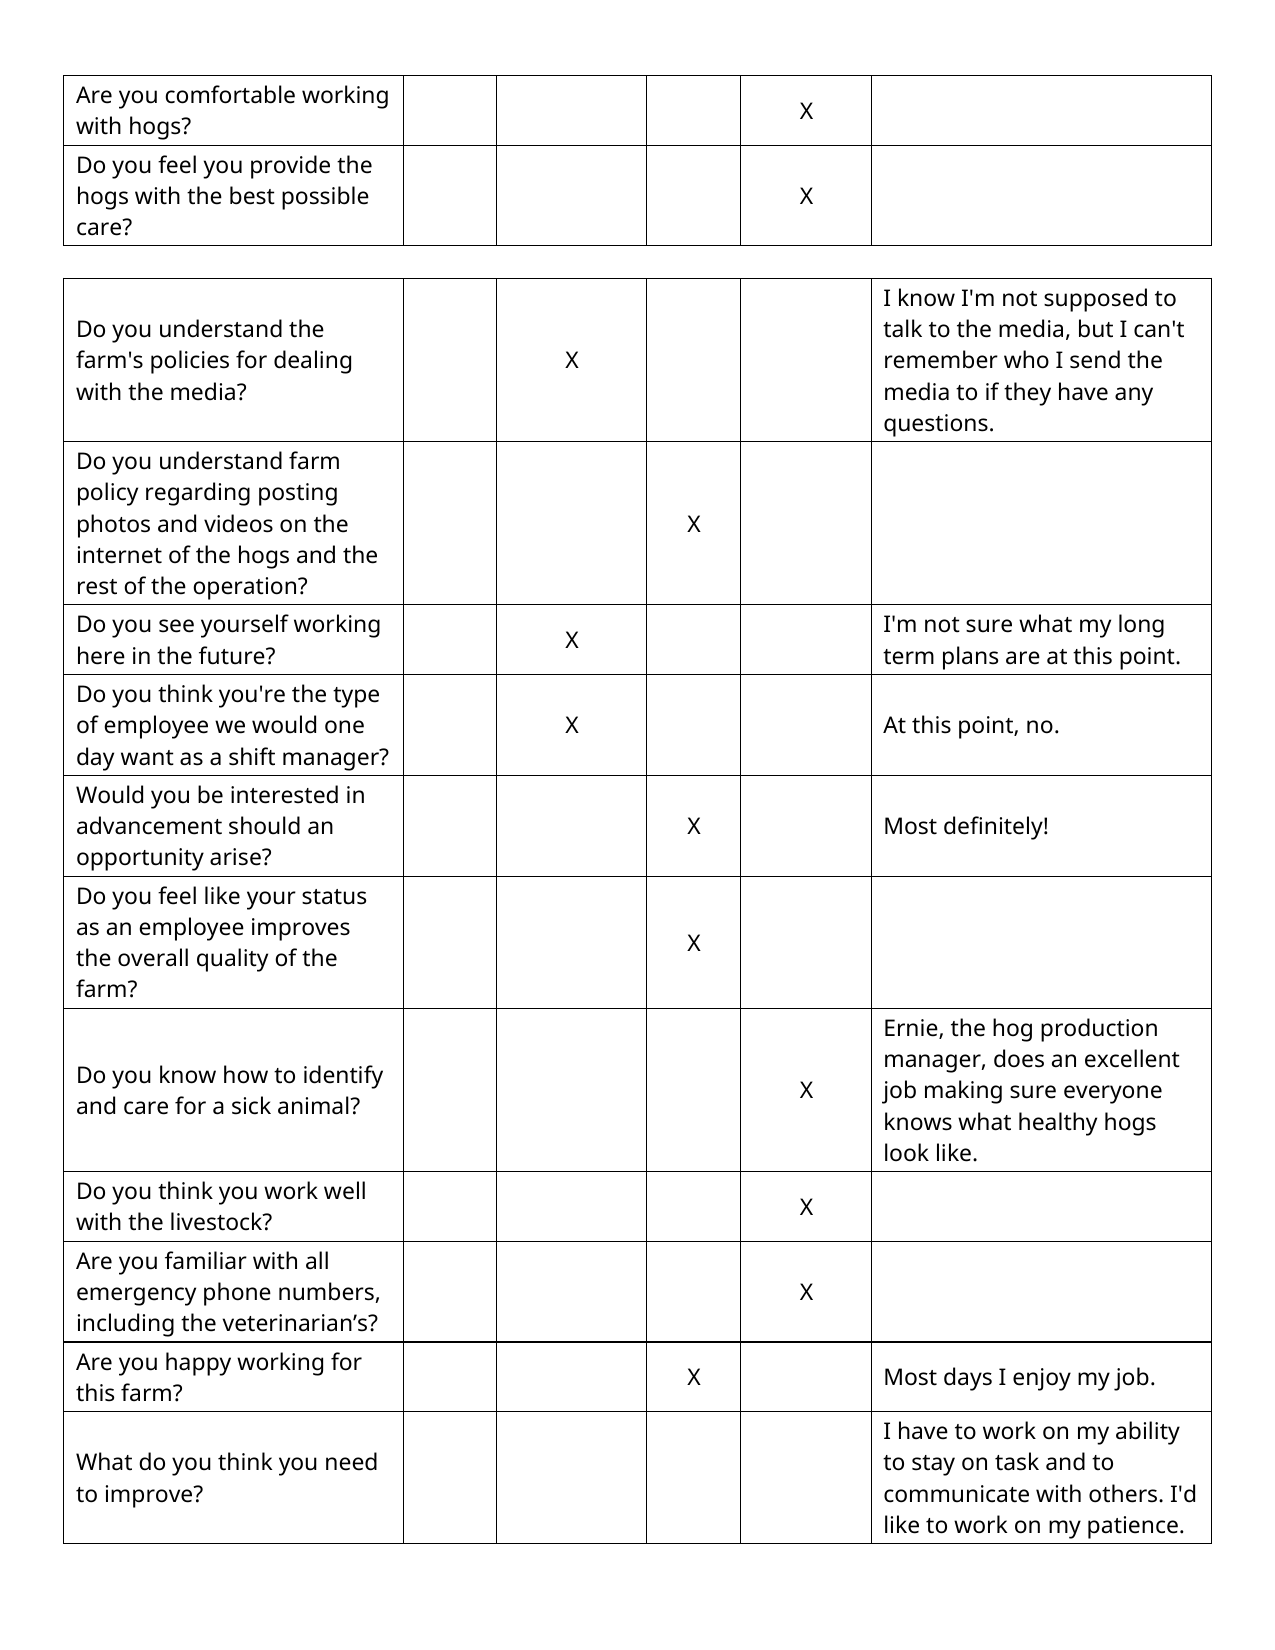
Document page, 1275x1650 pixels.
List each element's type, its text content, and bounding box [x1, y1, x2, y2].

table_cell [741, 1412, 871, 1543]
table_cell [404, 1242, 496, 1341]
table_cell [404, 1172, 496, 1241]
table_cell [872, 146, 1211, 245]
table_cell [647, 146, 740, 245]
table_cell Do you feel you provide the hogs with the best possible care? [64, 146, 403, 245]
table_header [647, 279, 740, 441]
table_cell I have to work on my ability to stay on task and to communicate with others. I'd like to work on my patience. [872, 1412, 1211, 1543]
table_cell [872, 76, 1211, 144]
table_header [404, 279, 496, 441]
table_cell X [741, 1242, 871, 1341]
table_cell X [647, 442, 740, 604]
table_cell Do you see yourself working here in the future? [64, 605, 403, 674]
table_cell [404, 442, 496, 604]
table_cell [497, 1412, 646, 1543]
table_cell Ernie, the hog production manager, does an excellent job making sure everyone knows what healthy hogs look like. [872, 1009, 1211, 1171]
table_cell [404, 146, 496, 245]
table_cell X [741, 76, 871, 144]
table_cell I'm not sure what my long term plans are at this point. [872, 605, 1211, 674]
table_cell [404, 1412, 496, 1543]
table_cell [647, 675, 740, 775]
table_cell [404, 877, 496, 1008]
table_cell [404, 605, 496, 674]
table_cell [497, 1172, 646, 1241]
table_cell [647, 605, 740, 674]
table_cell Most definitely! [872, 776, 1211, 876]
table_header I know I'm not supposed to talk to the media, but I can't remember who I send the media to if they have any questions. [872, 279, 1211, 441]
table_cell Are you familiar with all emergency phone numbers, including the veterinarian’s? [64, 1242, 403, 1341]
table_cell Are you happy working for this farm? [64, 1343, 403, 1411]
table_cell X [741, 146, 871, 245]
table_cell X [497, 675, 646, 775]
table_cell [647, 76, 740, 144]
table_cell [741, 1343, 871, 1411]
table_cell X [497, 605, 646, 674]
table_cell [497, 1242, 646, 1341]
table_cell [404, 76, 496, 144]
table_cell X [647, 776, 740, 876]
table_cell At this point, no. [872, 675, 1211, 775]
table_cell Would you be interested in advancement should an opportunity arise? [64, 776, 403, 876]
table_cell [647, 1009, 740, 1171]
table_header Do you understand the farm's policies for dealing with the media? [64, 279, 403, 441]
table_cell What do you think you need to improve? [64, 1412, 403, 1543]
table_cell Do you feel like your status as an employee improves the overall quality of the farm? [64, 877, 403, 1008]
table_cell [741, 675, 871, 775]
table_cell [872, 877, 1211, 1008]
table_cell [647, 1242, 740, 1341]
table_cell [497, 146, 646, 245]
table_cell [497, 442, 646, 604]
table_header X [497, 279, 646, 441]
table_cell [404, 1343, 496, 1411]
table_cell [872, 1242, 1211, 1341]
table_cell Do you think you work well with the livestock? [64, 1172, 403, 1241]
table_cell [741, 776, 871, 876]
table_cell [497, 877, 646, 1008]
table_cell X [647, 1343, 740, 1411]
table_cell [647, 1172, 740, 1241]
table_cell [872, 1172, 1211, 1241]
table_cell [741, 442, 871, 604]
table_cell X [741, 1172, 871, 1241]
table_cell [497, 1343, 646, 1411]
table_cell [741, 877, 871, 1008]
table_cell Do you understand farm policy regarding posting photos and videos on the internet of the hogs and the rest of the operation? [64, 442, 403, 604]
table_cell [497, 776, 646, 876]
table_cell [497, 1009, 646, 1171]
table_header [741, 279, 871, 441]
table_cell Are you comfortable working with hogs? [64, 76, 403, 144]
table_cell Do you know how to identify and care for a sick animal? [64, 1009, 403, 1171]
table_cell [404, 1009, 496, 1171]
table_cell [741, 605, 871, 674]
table_cell X [647, 877, 740, 1008]
table_cell [497, 76, 646, 144]
table_cell Most days I enjoy my job. [872, 1343, 1211, 1411]
table_cell Do you think you're the type of employee we would one day want as a shift manager? [64, 675, 403, 775]
table_cell [647, 1412, 740, 1543]
table_cell [404, 675, 496, 775]
table_cell X [741, 1009, 871, 1171]
table_cell [404, 776, 496, 876]
table_cell [872, 442, 1211, 604]
